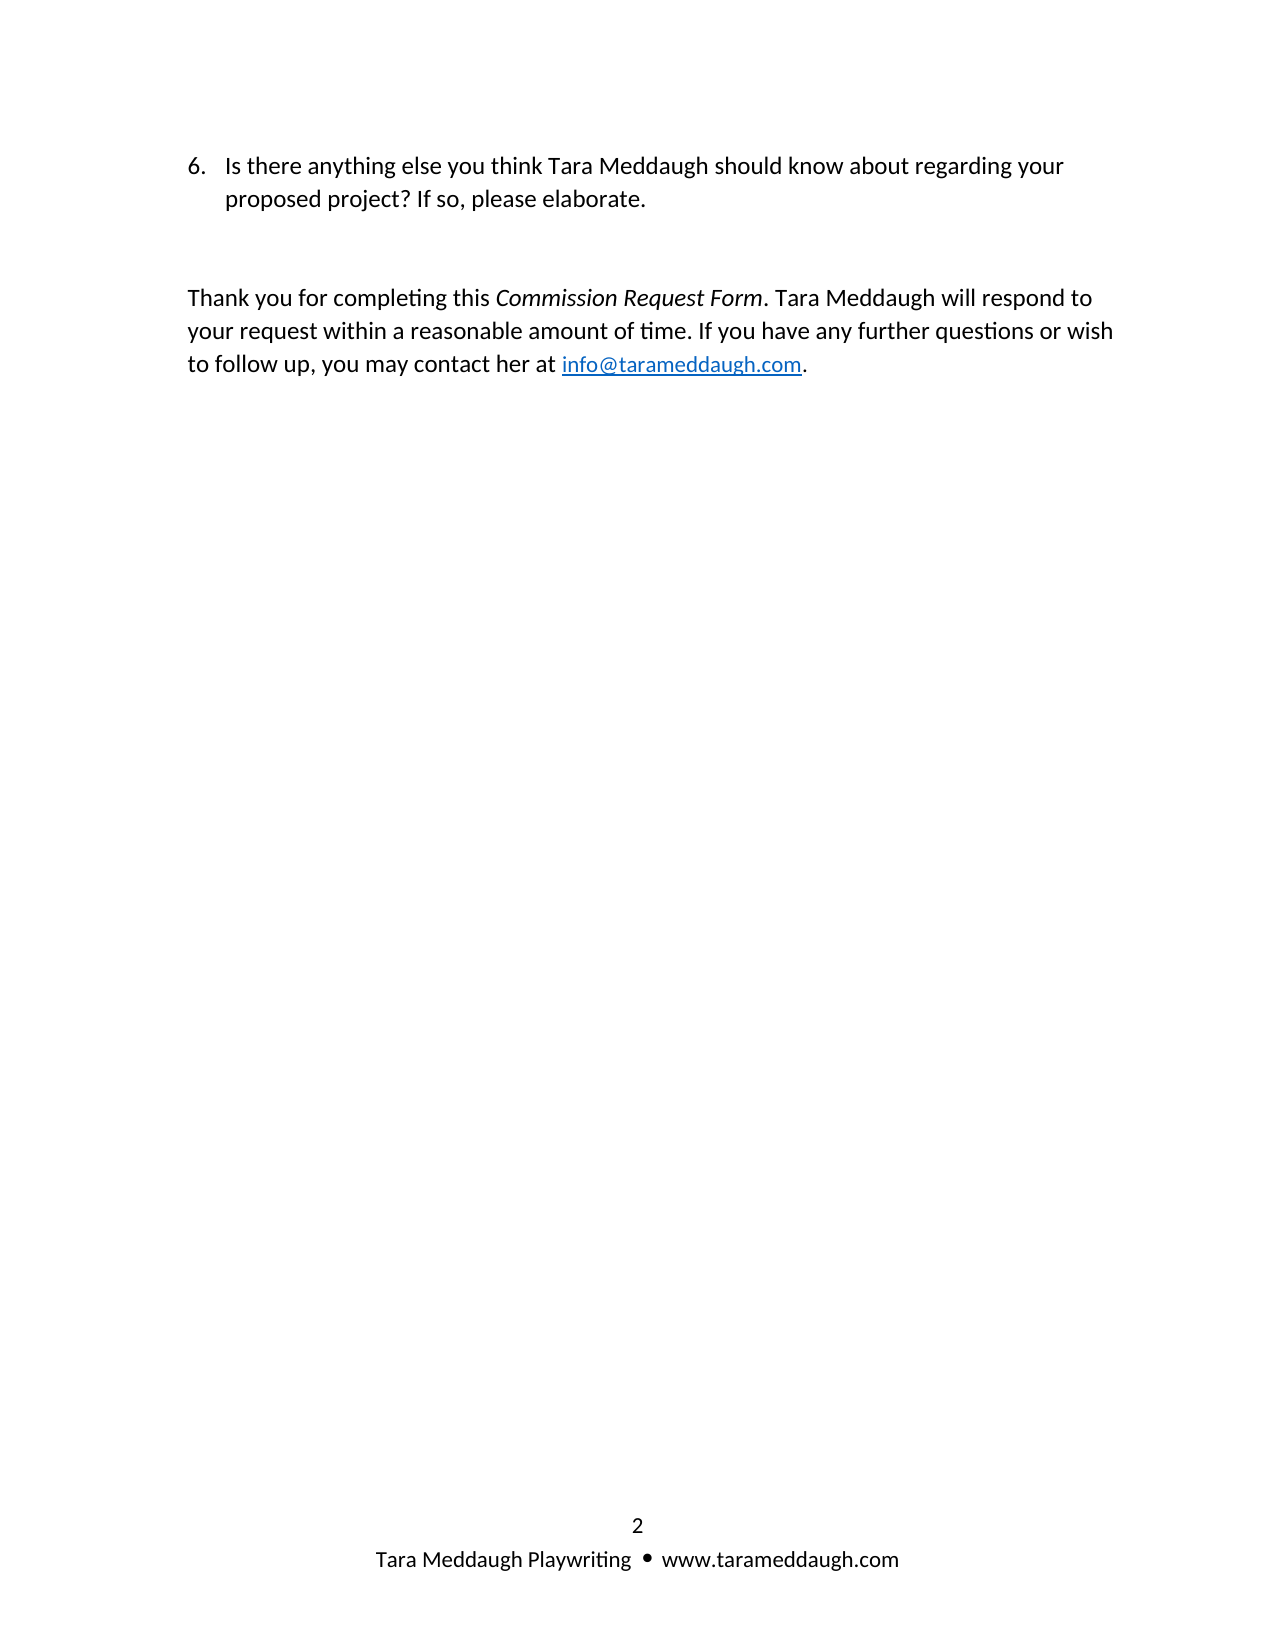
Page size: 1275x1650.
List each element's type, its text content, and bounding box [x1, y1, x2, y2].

text Thank you for completing this Commission Request Form. Tara Meddaugh will respond to your request within a reasonable amount of time. If you have any further questions or wish to follow up, you may contact her at info@tarameddaugh.com. [187, 282, 1125, 378]
list Is there anything else you think Tara Meddaugh should know about regarding your proposed project? If so, please elaborate. [187, 150, 1125, 213]
